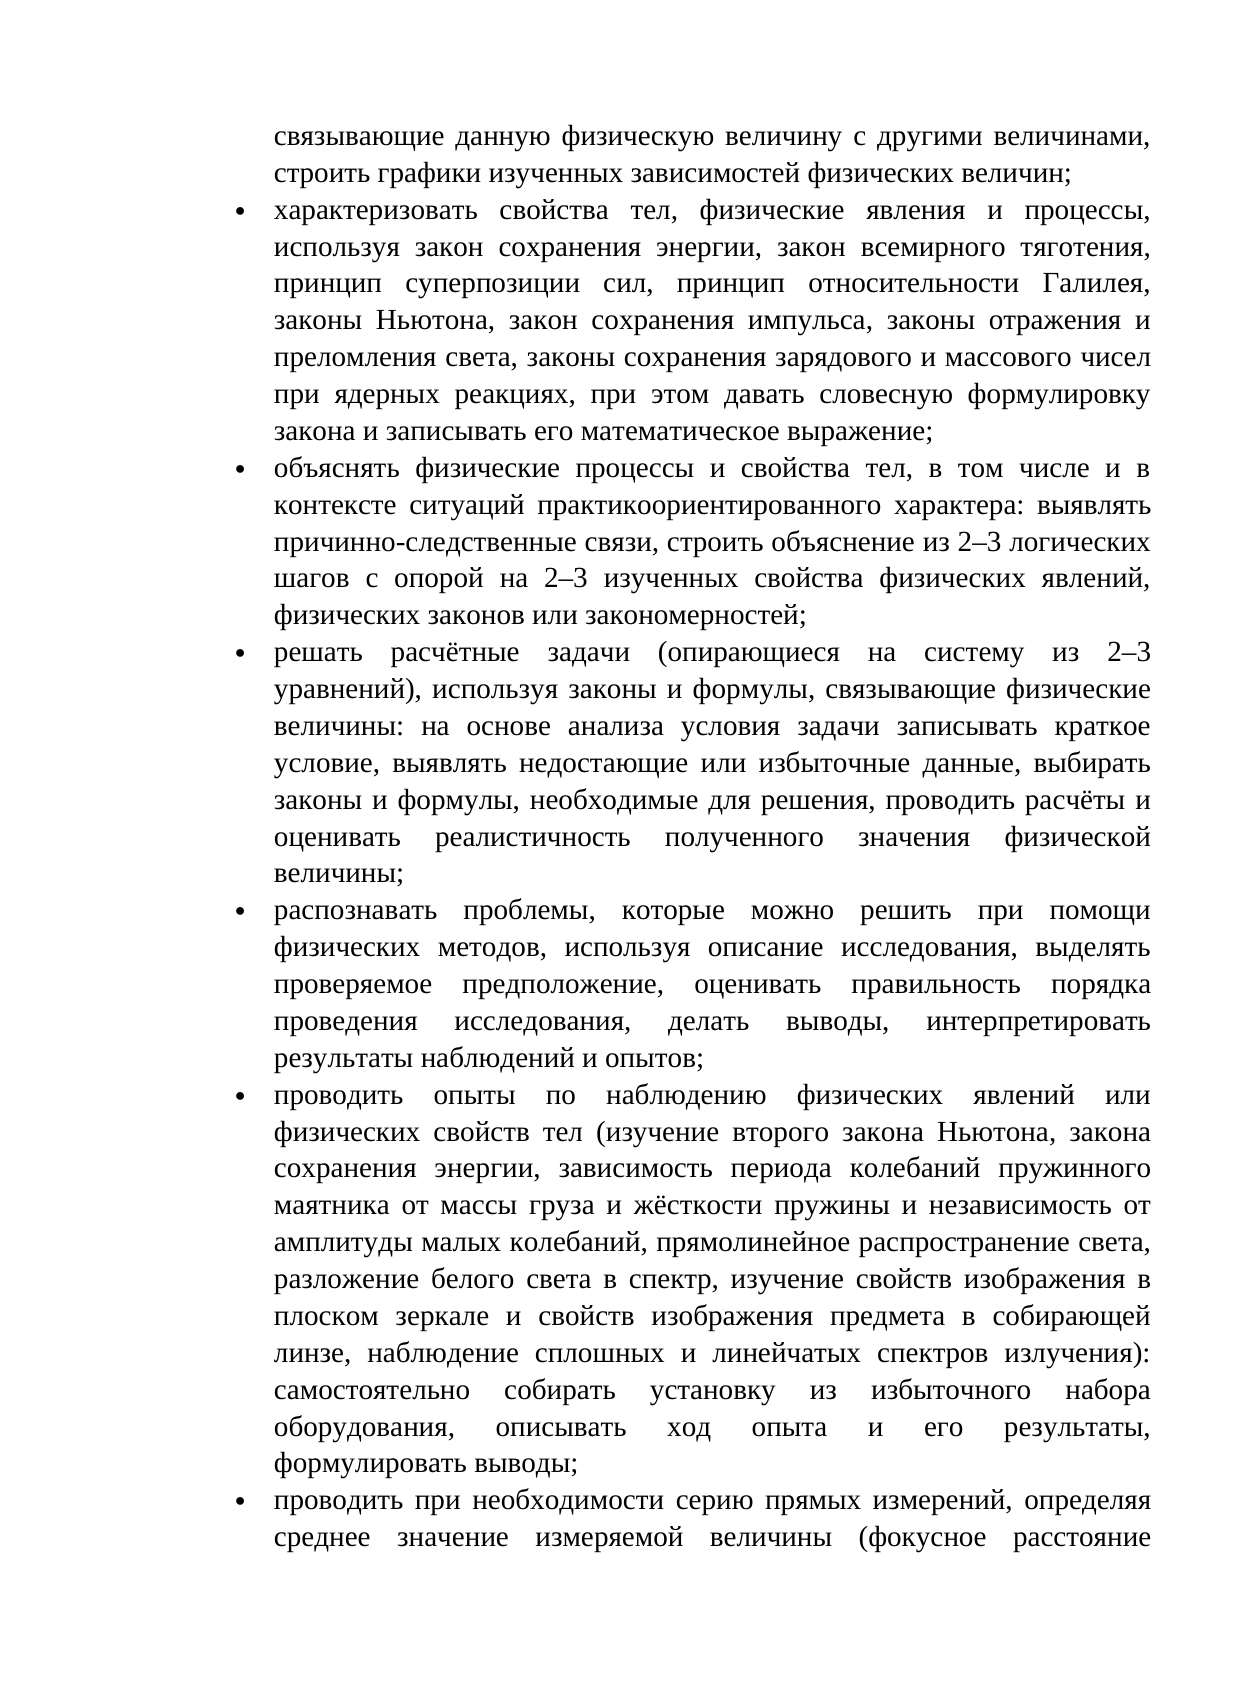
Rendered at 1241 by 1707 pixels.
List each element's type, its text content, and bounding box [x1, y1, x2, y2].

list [236, 118, 1152, 188]
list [236, 1482, 1152, 1553]
list характеризовать свойства тел, физические явления и процессы, используя закон сохранения энергии, закон всемирного тяготения, принцип суперпозиции сил, принцип относительности Галилея, законы Ньютона, закон сохранения импульса, законы отражения и преломления света, законы сохранения зарядового и массового чисел при ядерных реакциях, при этом давать словесную формулировку закона и записывать его математическое выражение; [236, 192, 1152, 447]
list распознавать проблемы, которые можно решить при помощи физических методов, используя описание исследования, выделять проверяемое предположение, оценивать правильность порядка проведения исследования, делать выводы, интерпретировать результаты наблюдений и опытов; [236, 892, 1152, 1073]
list проводить опыты по наблюдению физических явлений или физических свойств тел (изучение второго закона Ньютона, закона сохранения энергии, зависимость периода колебаний пружинного маятника от массы груза и жёсткости пружины и независимость от амплитуды малых колебаний, прямолинейное распространение света, разложение белого света в спектр, изучение свойств изображения в плоском зеркале и свойств изображения предмета в собирающей линзе, наблюдение сплошных и линейчатых спектров излучения): самостоятельно собирать установку из избыточного набора оборудования, описывать ход опыта и его результаты, формулировать выводы; [236, 1077, 1152, 1479]
list объяснять физические процессы и свойства тел, в том числе и в контексте ситуаций практико­ориентированного характера: выявлять причинно­-следственные связи, строить объяснение из 2–3 логических шагов с опорой на 2–3 изученных свойства физических явлений, физических законов или закономерностей; [236, 450, 1152, 631]
list решать расчётные задачи (опирающиеся на систему из 2–3 уравнений), используя законы и формулы, связывающие физические величины: на основе анализа условия задачи записывать краткое условие, выявлять недостающие или избыточные данные, выбирать законы и формулы, необходимые для решения, проводить расчёты и оценивать реалистичность полученного значения физической величины; [236, 634, 1152, 889]
